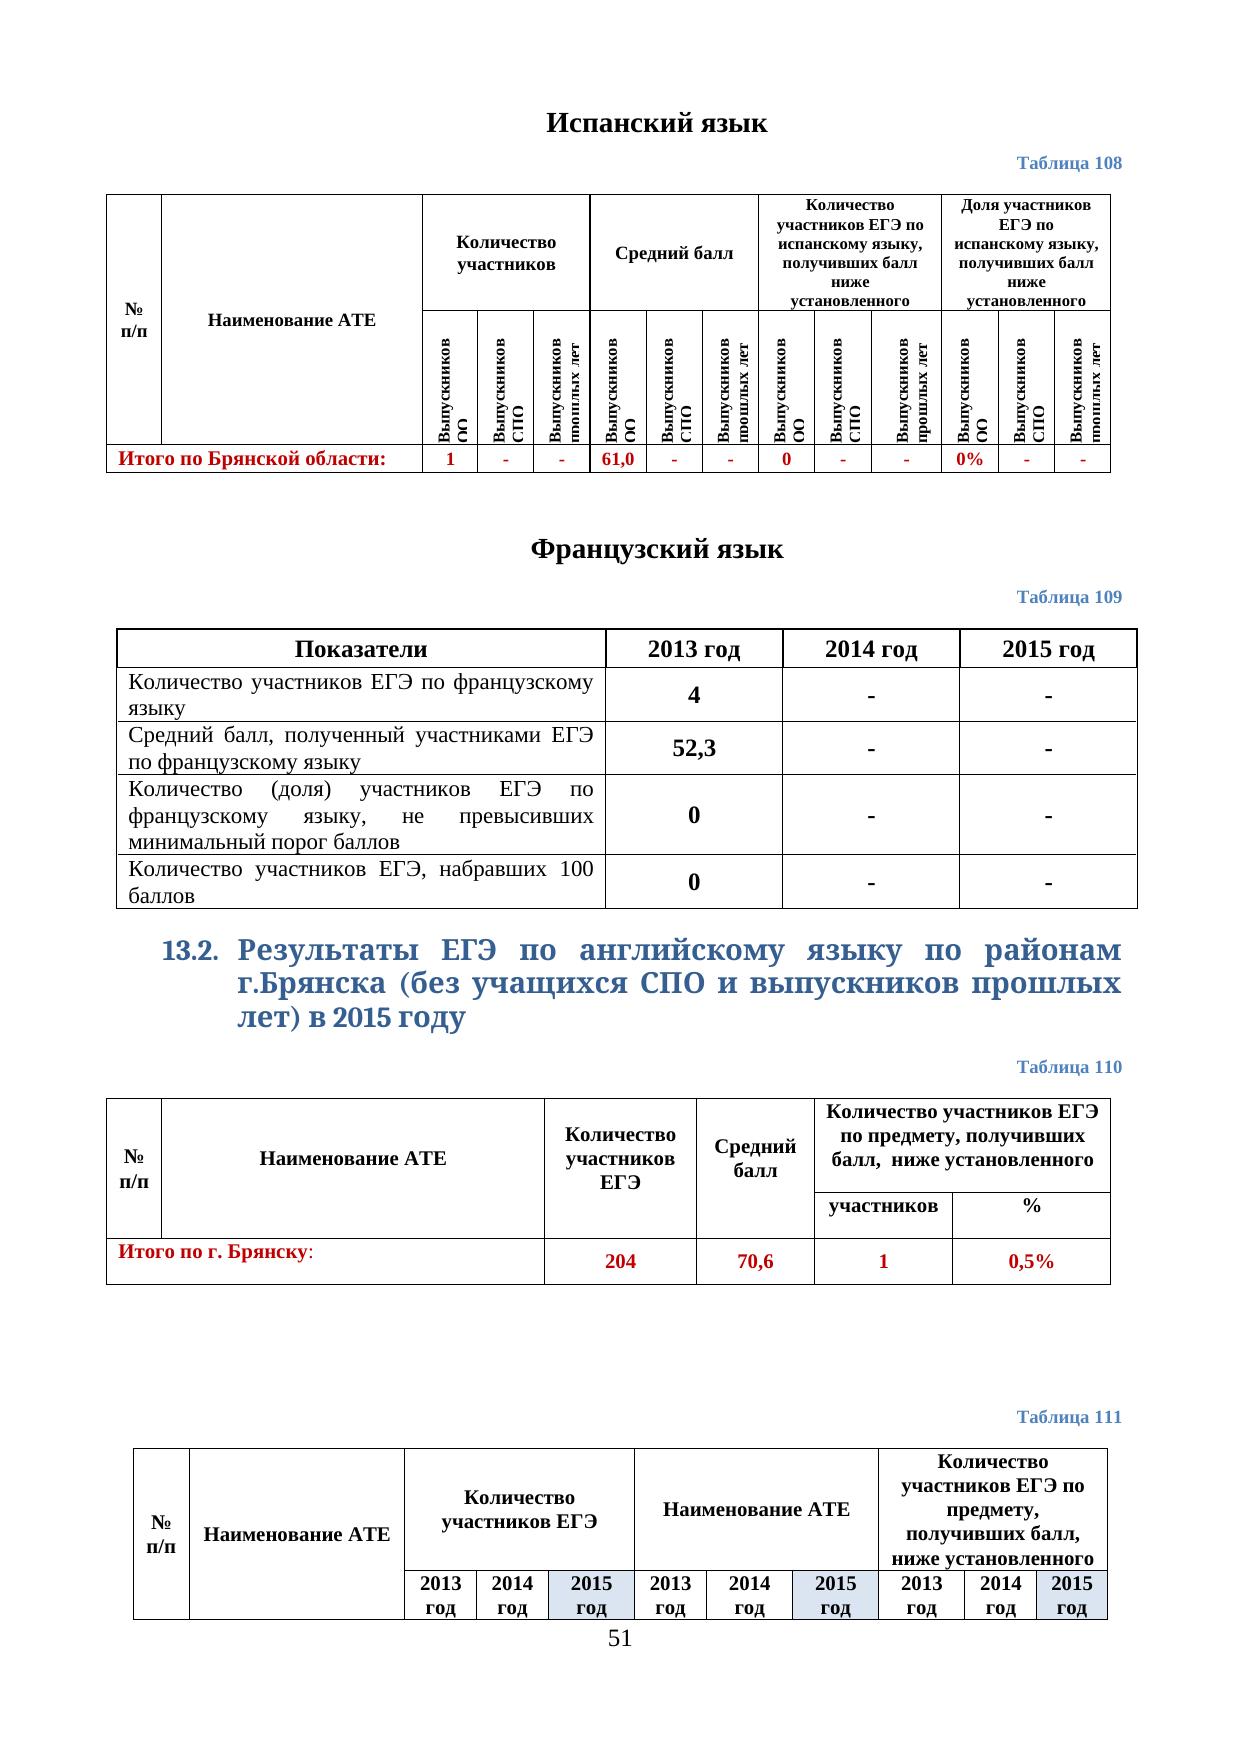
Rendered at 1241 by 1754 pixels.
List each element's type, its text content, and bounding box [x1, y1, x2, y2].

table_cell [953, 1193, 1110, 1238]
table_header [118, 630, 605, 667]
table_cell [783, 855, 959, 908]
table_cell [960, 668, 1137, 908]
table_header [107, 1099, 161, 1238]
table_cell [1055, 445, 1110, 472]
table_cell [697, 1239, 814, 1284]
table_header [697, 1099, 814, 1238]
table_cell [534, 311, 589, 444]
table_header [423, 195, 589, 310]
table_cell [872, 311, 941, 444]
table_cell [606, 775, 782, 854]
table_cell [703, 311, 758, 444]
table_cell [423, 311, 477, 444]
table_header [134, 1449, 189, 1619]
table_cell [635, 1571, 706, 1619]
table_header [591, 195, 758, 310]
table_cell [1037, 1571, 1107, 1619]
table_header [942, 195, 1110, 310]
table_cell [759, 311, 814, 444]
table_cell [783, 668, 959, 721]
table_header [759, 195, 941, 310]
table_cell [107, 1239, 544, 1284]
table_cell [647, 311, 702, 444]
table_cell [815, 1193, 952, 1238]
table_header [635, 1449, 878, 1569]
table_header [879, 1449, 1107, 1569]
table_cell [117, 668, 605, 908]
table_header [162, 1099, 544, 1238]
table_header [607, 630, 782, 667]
text Французский язык [118, 531, 1122, 565]
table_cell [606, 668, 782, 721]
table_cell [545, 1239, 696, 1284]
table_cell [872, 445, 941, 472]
subtitle Результаты ЕГЭ по английскому языку по районам г.Брянска (без учащихся СПО и выпускников прошлых лет) в 2015 году [162, 934, 1122, 1035]
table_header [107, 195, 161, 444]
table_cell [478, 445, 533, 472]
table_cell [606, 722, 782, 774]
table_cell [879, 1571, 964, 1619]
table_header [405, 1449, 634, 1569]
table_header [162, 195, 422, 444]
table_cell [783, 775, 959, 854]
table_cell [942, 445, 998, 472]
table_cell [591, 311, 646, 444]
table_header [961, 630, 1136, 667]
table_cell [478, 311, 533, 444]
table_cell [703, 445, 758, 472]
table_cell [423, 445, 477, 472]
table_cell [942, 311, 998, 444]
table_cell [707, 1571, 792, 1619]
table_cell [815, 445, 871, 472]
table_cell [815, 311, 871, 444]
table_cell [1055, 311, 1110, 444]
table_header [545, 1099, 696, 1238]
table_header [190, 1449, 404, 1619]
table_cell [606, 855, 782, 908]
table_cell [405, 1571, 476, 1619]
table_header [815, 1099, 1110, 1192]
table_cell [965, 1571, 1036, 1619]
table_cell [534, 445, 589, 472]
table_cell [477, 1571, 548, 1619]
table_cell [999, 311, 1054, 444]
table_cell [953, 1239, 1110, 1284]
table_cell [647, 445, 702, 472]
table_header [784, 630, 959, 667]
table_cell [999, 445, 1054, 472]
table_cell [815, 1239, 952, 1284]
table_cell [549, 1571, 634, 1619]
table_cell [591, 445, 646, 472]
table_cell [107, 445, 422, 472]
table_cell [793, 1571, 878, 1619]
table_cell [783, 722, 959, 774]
text Испанский язык [118, 106, 1122, 139]
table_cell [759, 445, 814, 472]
